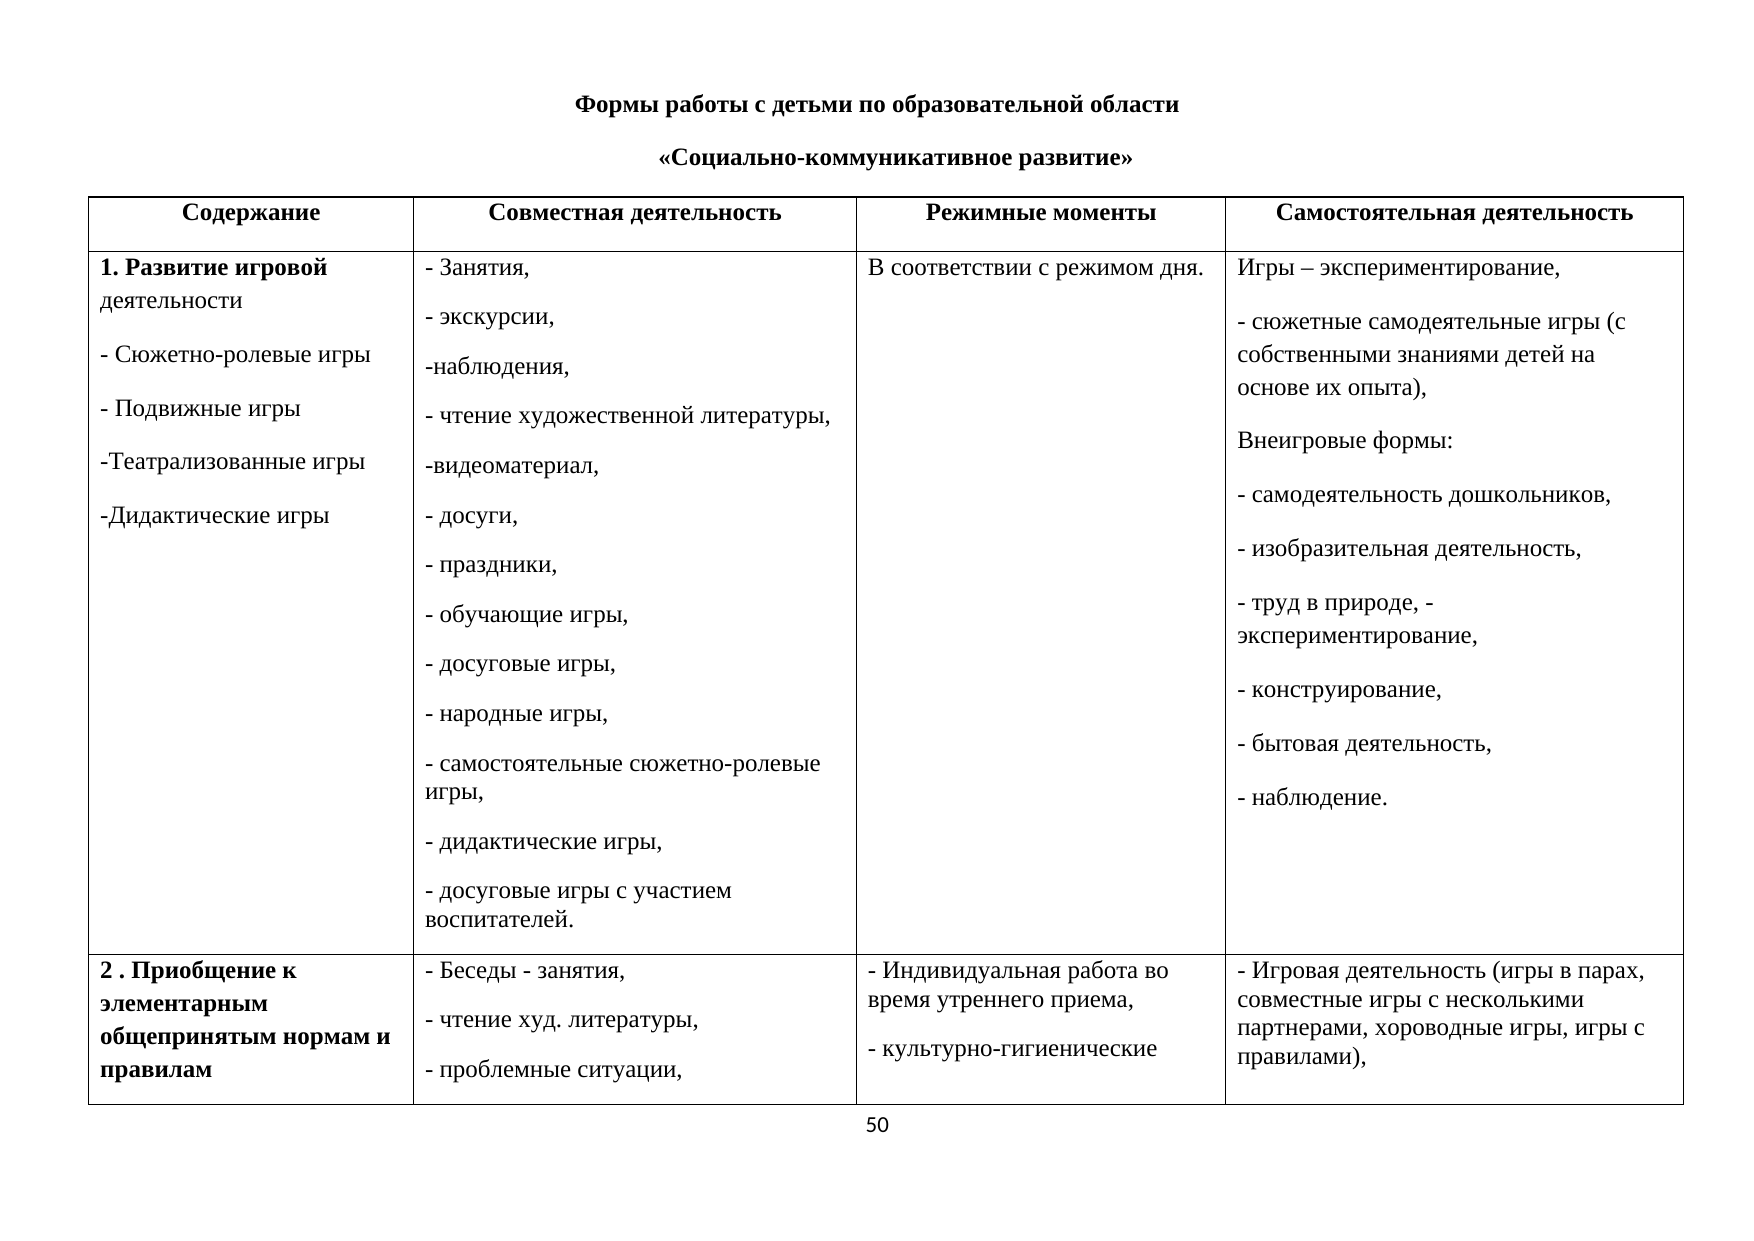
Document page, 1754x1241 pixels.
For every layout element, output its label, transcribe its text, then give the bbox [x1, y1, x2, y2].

table_cell 1. Развитие игровой деятельности - Сюжетно-ролевые игры - Подвижные игры -Театрализованные игры -Дидактические игры [89, 252, 413, 954]
text «Социально-коммуникативное развитие» [156, 142, 1636, 171]
table_header Самостоятельная деятельность [1226, 198, 1683, 251]
table_header Режимные моменты [857, 198, 1225, 251]
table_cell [1226, 955, 1683, 1104]
table_header Совместная деятельность [414, 198, 856, 251]
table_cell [89, 955, 413, 1104]
table_cell - Занятия, - экскурсии, -наблюдения, - чтение художественной литературы, -видеоматериал, - досуги, - праздники, - обучающие игры, - досуговые игры, - народные игры, - самостоятельные сюжетно-ролевые игры, - дидактические игры, - досуговые игры с участием воспитателей. [414, 252, 856, 954]
text Формы работы с детьми по образовательной области [118, 89, 1636, 117]
table_cell Игры – экспериментирование, - сюжетные самодеятельные игры (с собственными знаниями детей на основе их опыта), Внеигровые формы: - самодеятельность дошкольников, - изобразительная деятельность, - труд в природе, - экспериментирование, - конструирование, - бытовая деятельность, - наблюдение. [1226, 252, 1683, 954]
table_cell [857, 955, 1225, 1104]
table_header Содержание [89, 198, 413, 251]
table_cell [414, 955, 856, 1104]
table_cell В соответствии с режимом дня. [857, 252, 1225, 954]
